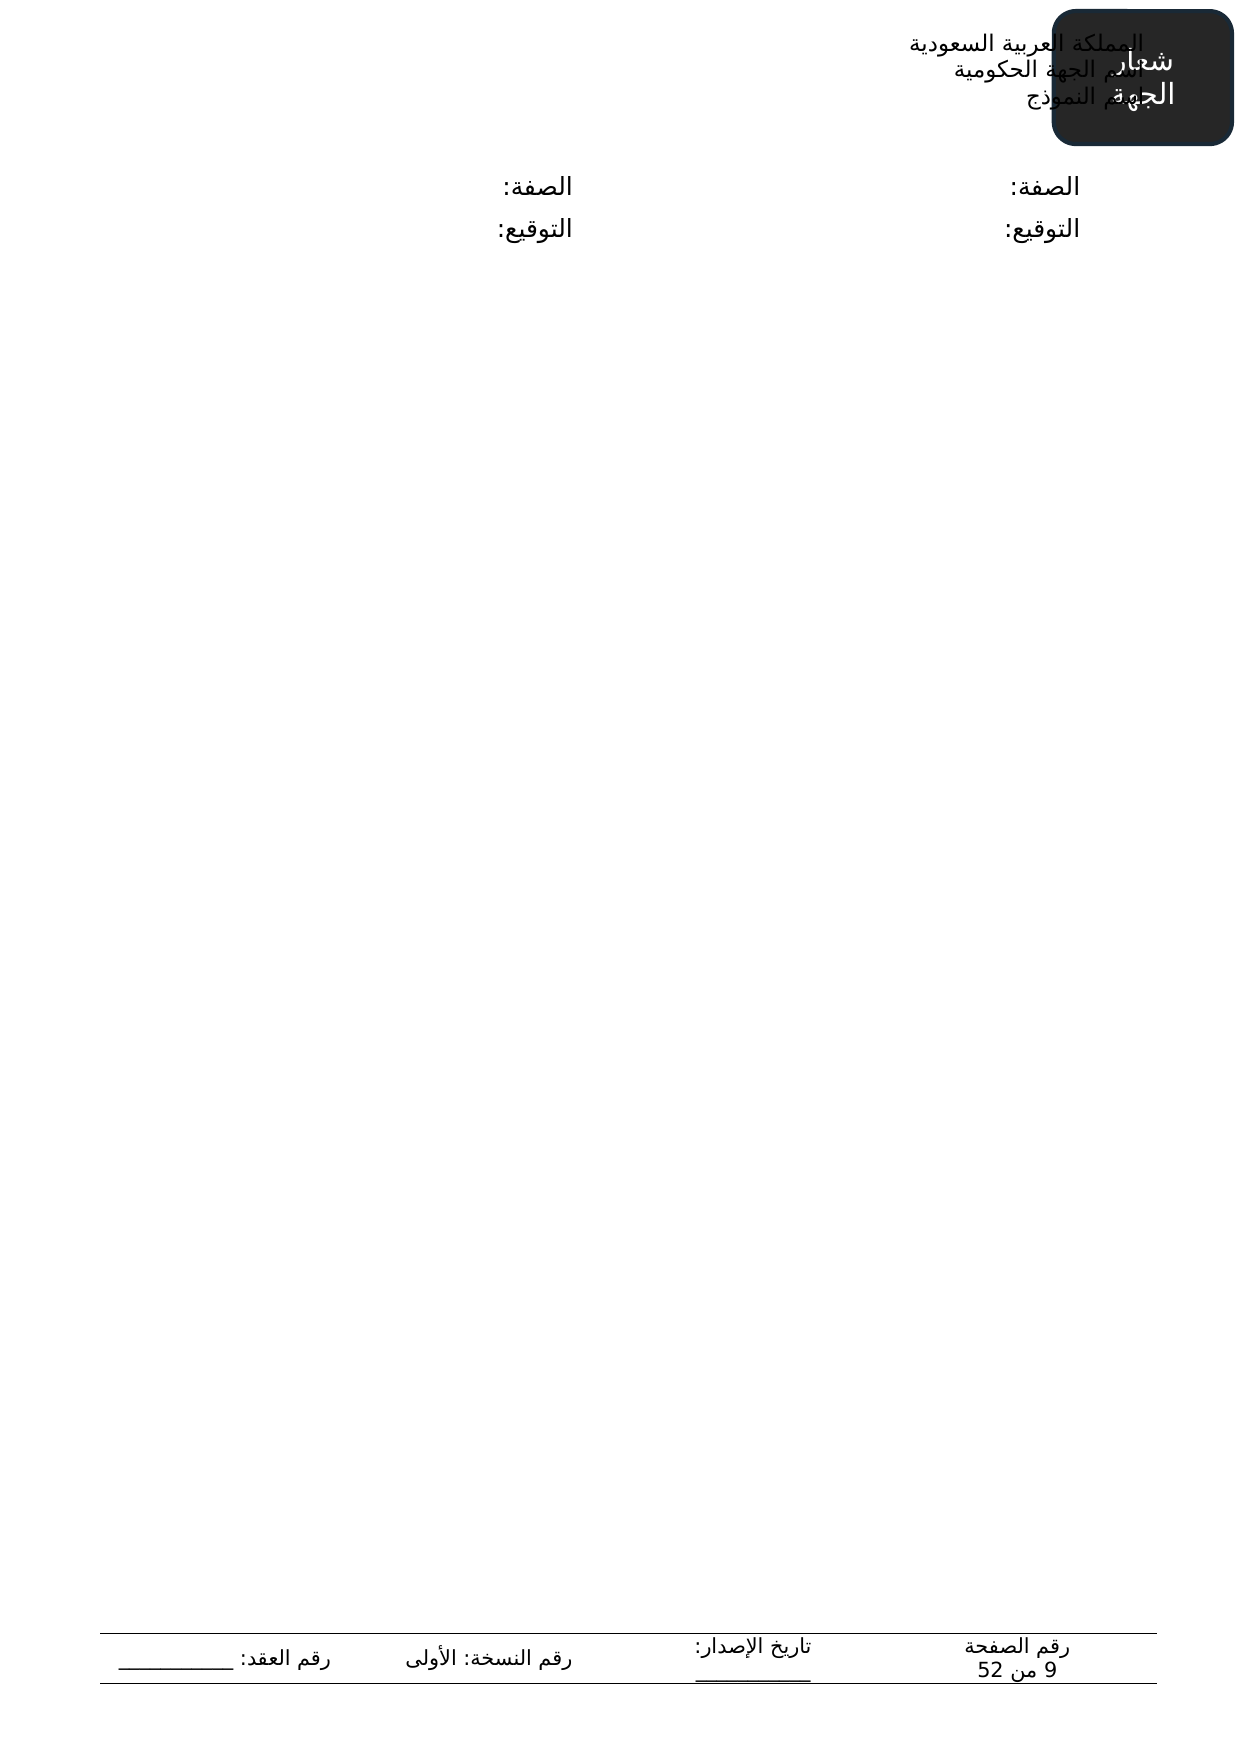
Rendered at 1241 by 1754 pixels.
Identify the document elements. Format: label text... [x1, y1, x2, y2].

table_cell التوقيع: [580, 208, 1087, 249]
table_cell الصفة: [169, 166, 580, 208]
table_cell التوقيع: [169, 208, 580, 249]
table_cell الصفة: [580, 166, 1087, 208]
